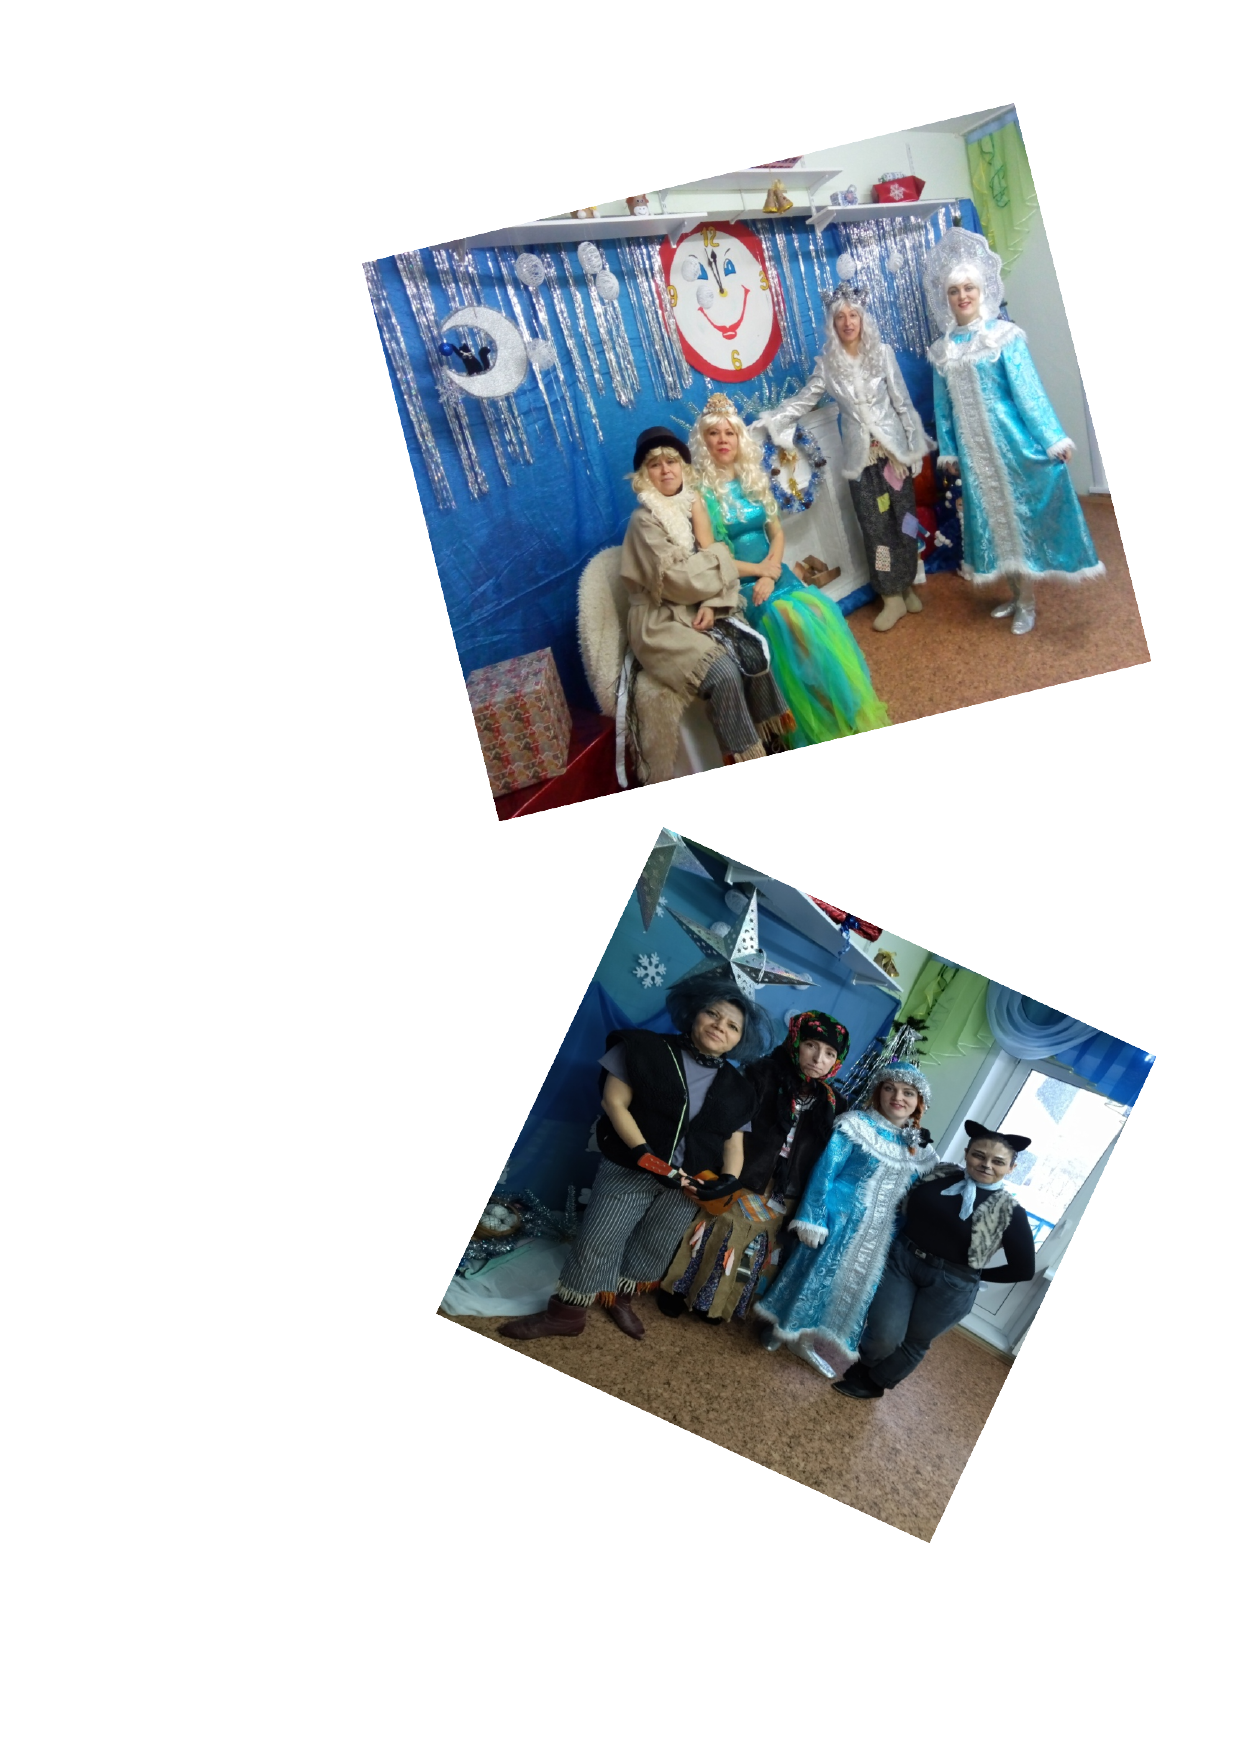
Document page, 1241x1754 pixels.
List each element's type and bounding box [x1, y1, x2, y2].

picture [437, 828, 1156, 1542]
picture [363, 104, 1150, 821]
